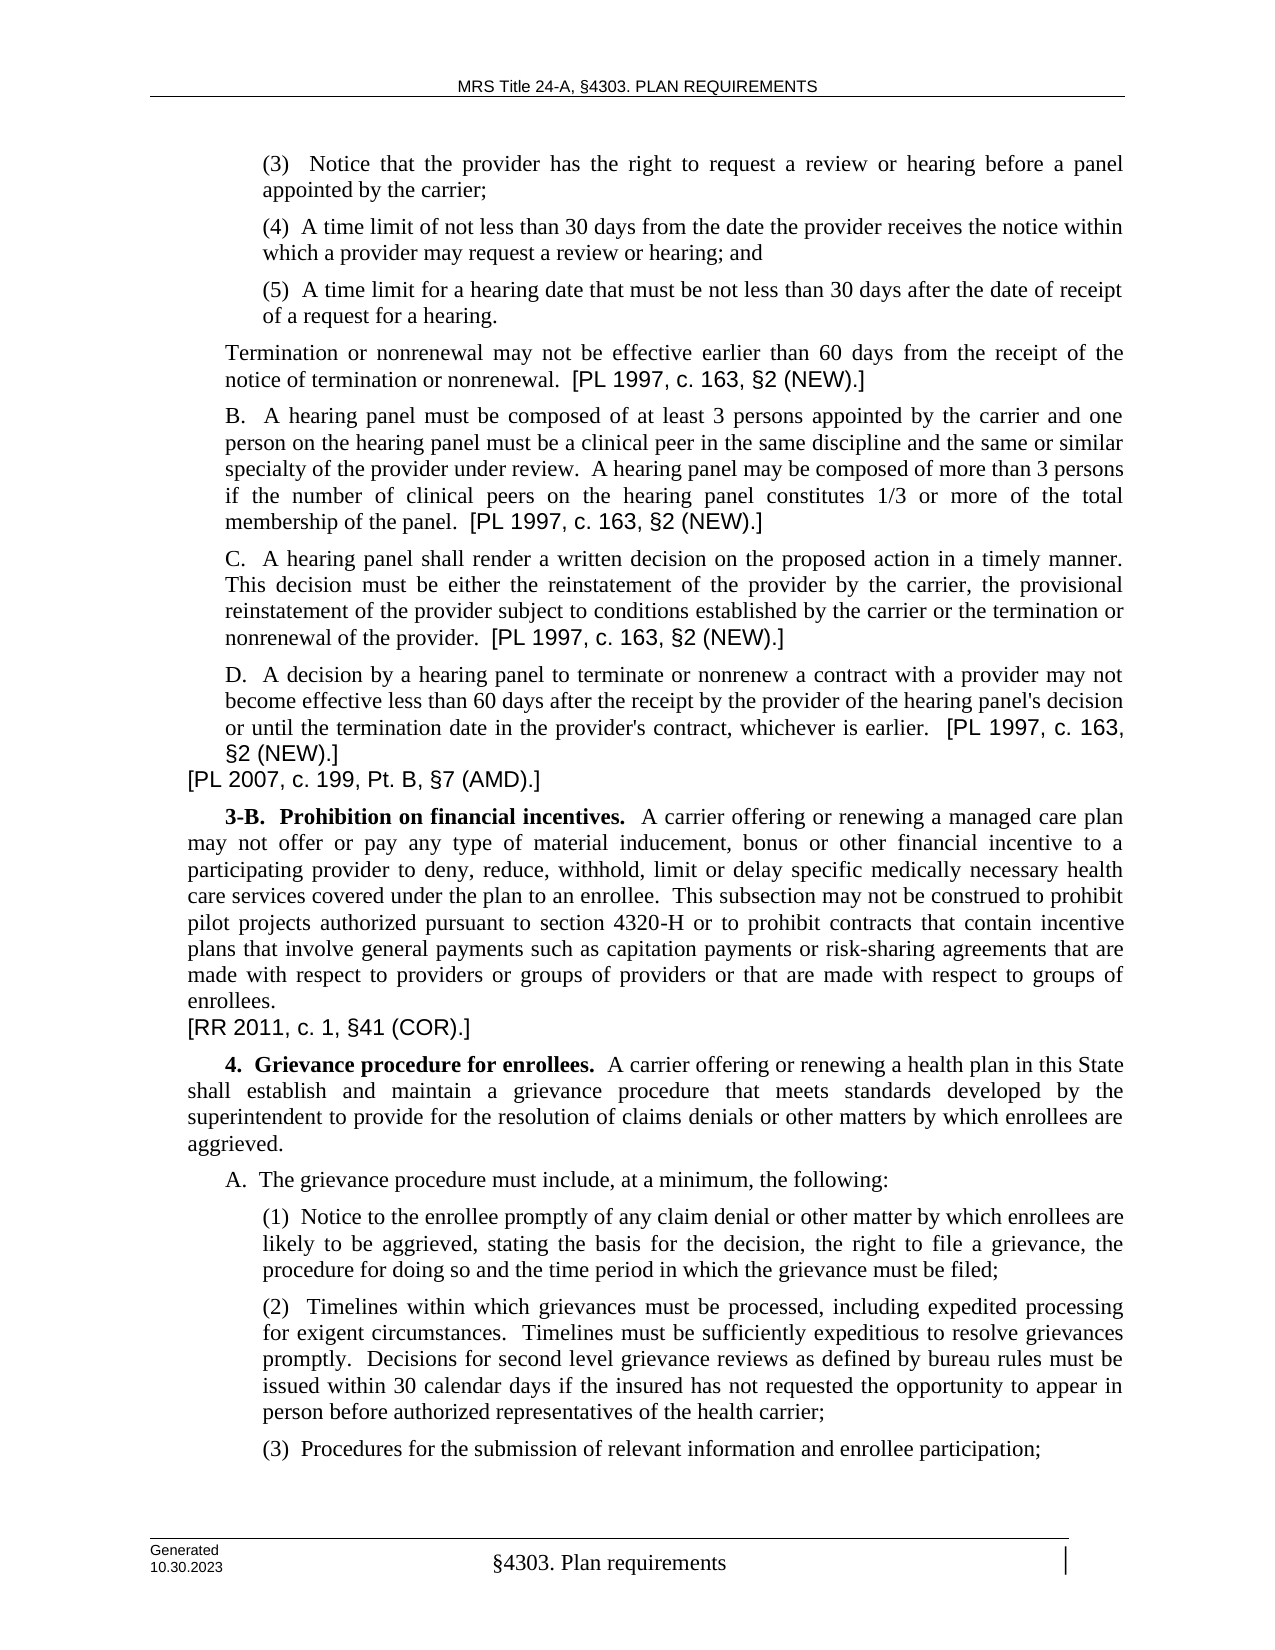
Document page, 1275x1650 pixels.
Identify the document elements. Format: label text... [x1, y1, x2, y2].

text D. A decision by a hearing panel to terminate or nonrenew a contract with a provider may not become effective less than 60 days after the receipt by the provider of the hearing panel's decision or until the termination date in the provider's contract, whichever is earlier. [PL 1997, c. 163, §2 (NEW).] [225, 661, 1125, 766]
text (5) A time limit for a hearing date that must be not less than 30 days after the date of receipt of a request for a hearing. [262, 276, 1125, 329]
text A. The grievance procedure must include, at a minimum, the following: [225, 1167, 1125, 1193]
text B. A hearing panel must be composed of at least 3 persons appointed by the carrier and one person on the hearing panel must be a clinical peer in the same discipline and the same or similar specialty of the provider under review. A hearing panel may be composed of more than 3 persons if the number of clinical peers on the hearing panel constitutes 1/3 or more of the total membership of the panel. [PL 1997, c. 163, §2 (NEW).] [225, 403, 1125, 534]
text (3) Procedures for the submission of relevant information and enrollee participation; [262, 1435, 1125, 1461]
text (1) Notice to the enrollee promptly of any claim denial or other matter by which enrollees are likely to be aggrieved, stating the basis for the decision, the right to file a grievance, the procedure for doing so and the time period in which the grievance must be filed; [262, 1203, 1125, 1282]
text (3) Notice that the provider has the right to request a review or hearing before a panel appointed by the carrier; [262, 150, 1125, 203]
text 4. Grievance procedure for enrollees. A carrier offering or renewing a health plan in this State shall establish and maintain a grievance procedure that meets standards developed by the superintendent to provide for the resolution of claims denials or other matters by which enrollees are aggrieved. [187, 1051, 1125, 1156]
text [PL 2007, c. 199, Pt. B, §7 (AMD).] [187, 766, 1125, 793]
text 3-B. Prohibition on financial incentives. A carrier offering or renewing a managed care plan may not offer or pay any type of material inducement, bonus or other financial incentive to a participating provider to deny, reduce, withhold, limit or delay specific medically necessary health care services covered under the plan to an enrollee. This subsection may not be construed to prohibit pilot projects authorized pursuant to section 4320‑H or to prohibit contracts that contain incentive plans that involve general payments such as capitation payments or risk-sharing agreements that are made with respect to providers or groups of providers or that are made with respect to groups of enrollees. [187, 803, 1125, 1014]
text Termination or nonrenewal may not be effective earlier than 60 days from the receipt of the notice of termination or nonrenewal. [PL 1997, c. 163, §2 (NEW).] [225, 339, 1125, 392]
text (2) Timelines within which grievances must be processed, including expedited processing for exigent circumstances. Timelines must be sufficiently expeditious to resolve grievances promptly. Decisions for second level grievance reviews as defined by bureau rules must be issued within 30 calendar days if the insured has not requested the opportunity to appear in person before authorized representatives of the health carrier; [262, 1293, 1125, 1424]
text (4) A time limit of not less than 30 days from the date the provider receives the notice within which a provider may request a review or hearing; and [262, 213, 1125, 266]
text [RR 2011, c. 1, §41 (COR).] [187, 1014, 1125, 1040]
text C. A hearing panel shall render a written decision on the proposed action in a timely manner. This decision must be either the reinstatement of the provider by the carrier, the provisional reinstatement of the provider subject to conditions established by the carrier or the termination or nonrenewal of the provider. [PL 1997, c. 163, §2 (NEW).] [225, 545, 1125, 650]
